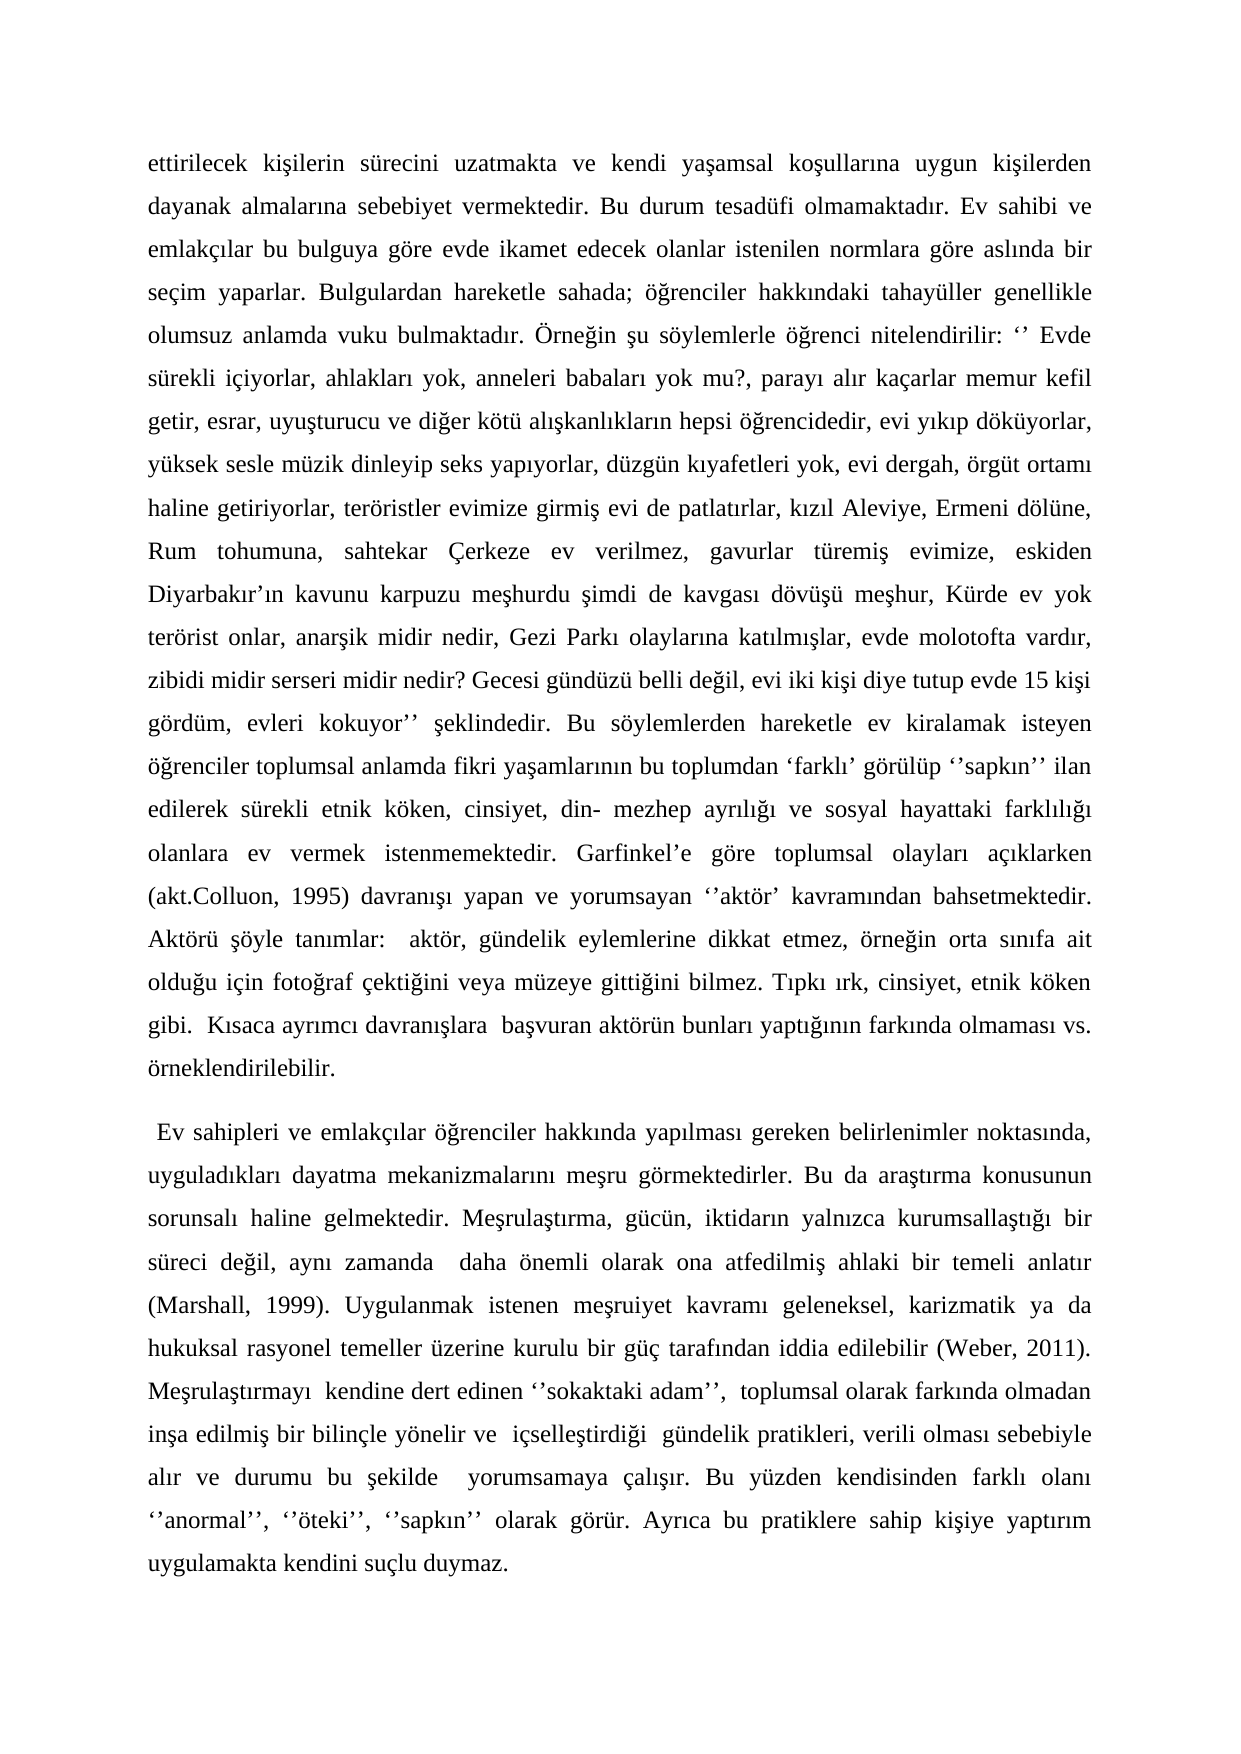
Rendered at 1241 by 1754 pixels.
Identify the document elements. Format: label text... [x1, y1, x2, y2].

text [148, 148, 1093, 1082]
text Ev sahipleri ve emlakçılar öğrenciler hakkında yapılması gereken belirlenimler noktasında, uyguladıkları dayatma mekanizmalarını meşru görmektedirler. Bu da araştırma konusunun sorunsalı haline gelmektedir. Meşrulaştırma, gücün, iktidarın yalnızca kurumsallaştığı bir süreci değil, aynı zamanda daha önemli olarak ona atfedilmiş ahlaki bir temeli anlatır (Marshall, 1999). Uygulanmak istenen meşruiyet kavramı geleneksel, karizmatik ya da hukuksal rasyonel temeller üzerine kurulu bir güç tarafından iddia edilebilir (Weber, 2011). Meşrulaştırmayı kendine dert edinen ‘’sokaktaki adam’’, toplumsal olarak farkında olmadan inşa edilmiş bir bilinçle yönelir ve içselleştirdiği gündelik pratikleri, verili olması sebebiyle alır ve durumu bu şekilde yorumsamaya çalışır. Bu yüzden kendisinden farklı olanı ‘’anormal’’, ‘’öteki’’, ‘’sapkın’’ olarak görür. Ayrıca bu pratiklere sahip kişiye yaptırım uygulamakta kendini suçlu duymaz. [148, 1117, 1093, 1577]
